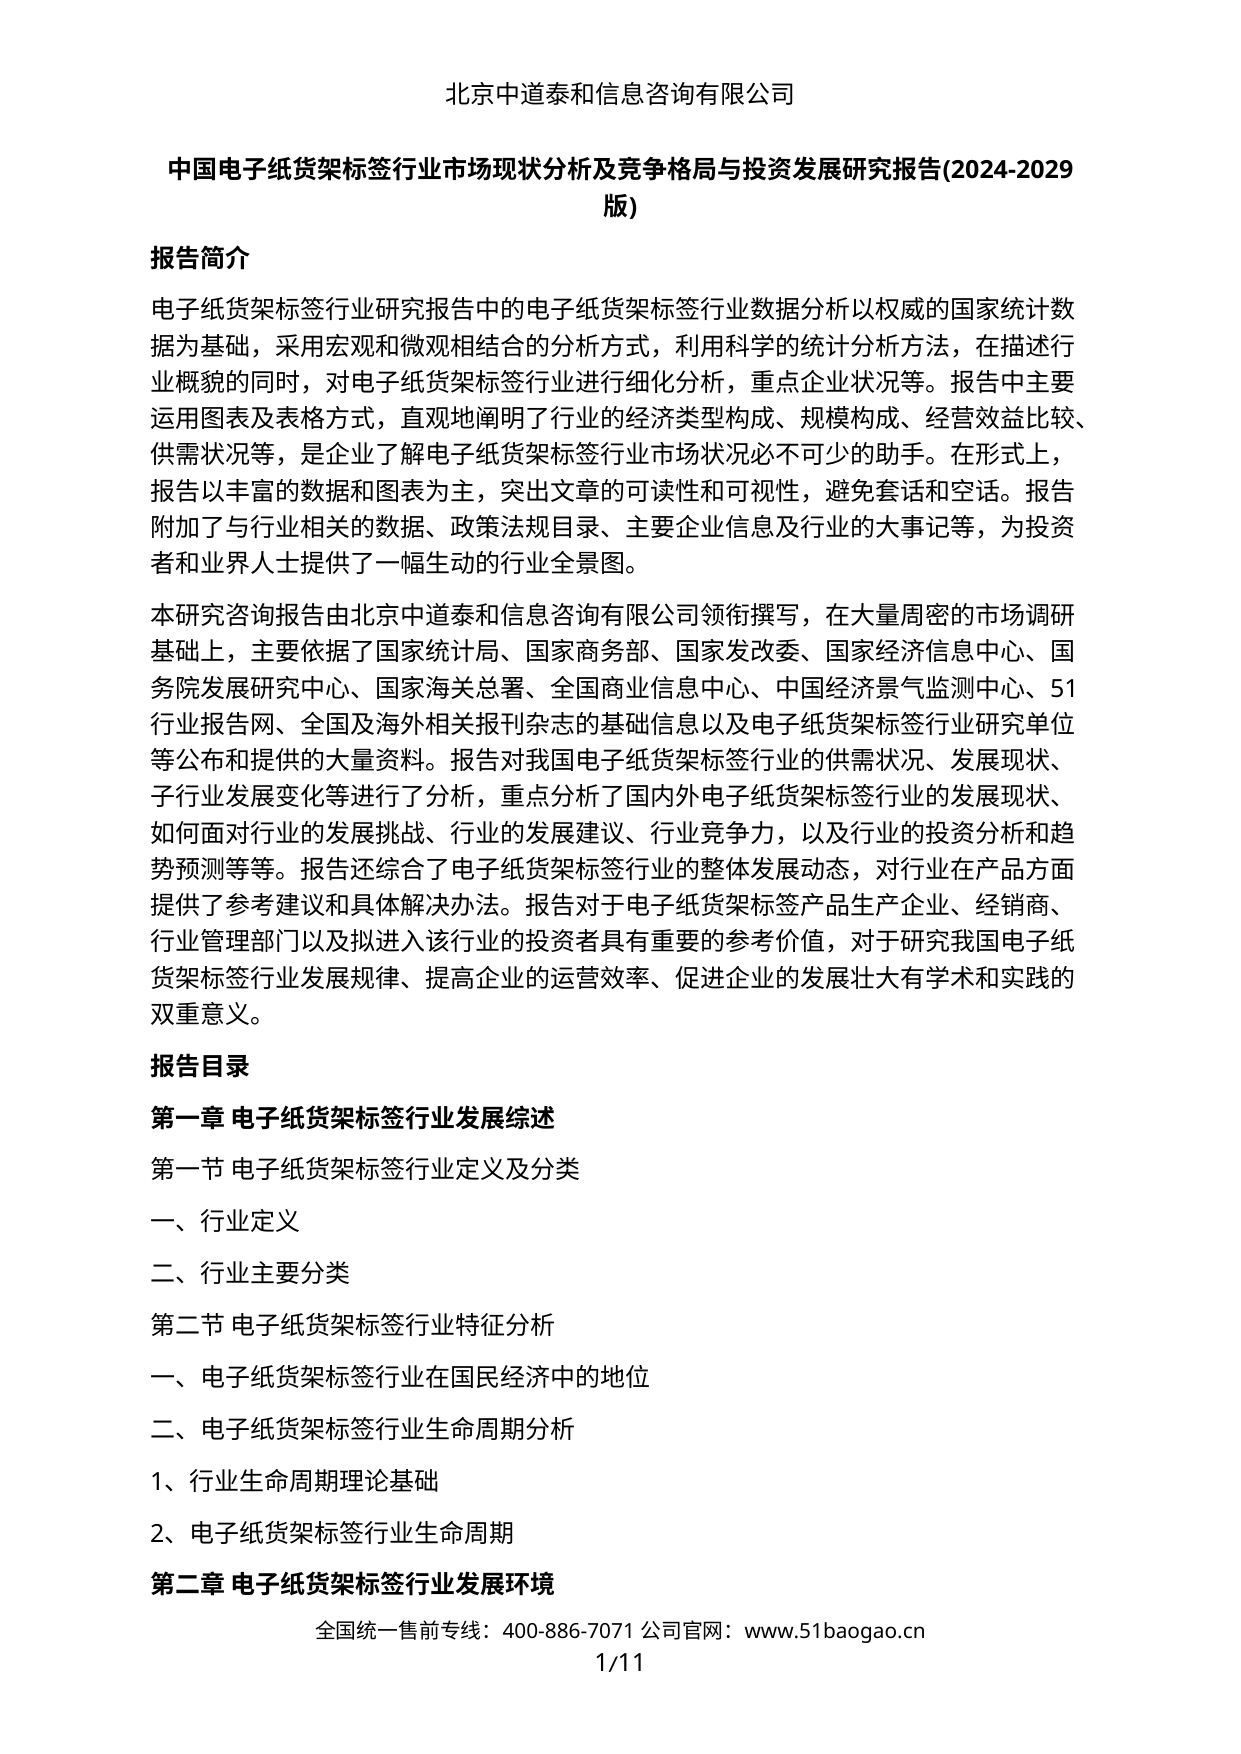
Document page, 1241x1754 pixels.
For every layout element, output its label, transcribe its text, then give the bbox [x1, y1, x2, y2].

text 2、电子纸货架标签行业生命周期 [150, 1513, 1090, 1549]
text 第二章 电子纸货架标签行业发展环境 [150, 1565, 1090, 1601]
text 电子纸货架标签行业研究报告中的电子纸货架标签行业数据分析以权威的国家统计数据为基础，采用宏观和微观相结合的分析方式，利用科学的统计分析方法，在描述行业概貌的同时，对电子纸货架标签行业进行细化分析，重点企业状况等。报告中主要运用图表及表格方式，直观地阐明了行业的经济类型构成、规模构成、经营效益比较、供需状况等，是企业了解电子纸货架标签行业市场状况必不可少的助手。在形式上，报告以丰富的数据和图表为主，突出文章的可读性和可视性，避免套话和空话。报告附加了与行业相关的数据、政策法规目录、主要企业信息及行业的大事记等，为投资者和业界人士提供了一幅生动的行业全景图。 [150, 290, 1090, 580]
text 二、行业主要分类 [150, 1254, 1090, 1290]
text 一、行业定义 [150, 1202, 1090, 1238]
text 中国电子纸货架标签行业市场现状分析及竞争格局与投资发展研究报告(2024-2029版) [150, 150, 1090, 222]
text 第二节 电子纸货架标签行业特征分析 [150, 1306, 1090, 1342]
text 第一节 电子纸货架标签行业定义及分类 [150, 1150, 1090, 1186]
text 本研究咨询报告由北京中道泰和信息咨询有限公司领衔撰写，在大量周密的市场调研基础上，主要依据了国家统计局、国家商务部、国家发改委、国家经济信息中心、国务院发展研究中心、国家海关总署、全国商业信息中心、中国经济景气监测中心、51行业报告网、全国及海外相关报刊杂志的基础信息以及电子纸货架标签行业研究单位等公布和提供的大量资料。报告对我国电子纸货架标签行业的供需状况、发展现状、子行业发展变化等进行了分析，重点分析了国内外电子纸货架标签行业的发展现状、如何面对行业的发展挑战、行业的发展建议、行业竞争力，以及行业的投资分析和趋势预测等等。报告还综合了电子纸货架标签行业的整体发展动态，对行业在产品方面提供了参考建议和具体解决办法。报告对于电子纸货架标签产品生产企业、经销商、行业管理部门以及拟进入该行业的投资者具有重要的参考价值，对于研究我国电子纸货架标签行业发展规律、提高企业的运营效率、促进企业的发展壮大有学术和实践的双重意义。 [150, 596, 1090, 1031]
text 一、电子纸货架标签行业在国民经济中的地位 [150, 1357, 1090, 1394]
text 报告目录 [150, 1046, 1090, 1082]
text 第一章 电子纸货架标签行业发展综述 [150, 1098, 1090, 1134]
text 报告简介 [150, 238, 1090, 274]
text 二、电子纸货架标签行业生命周期分析 [150, 1409, 1090, 1446]
text 1、行业生命周期理论基础 [150, 1461, 1090, 1497]
